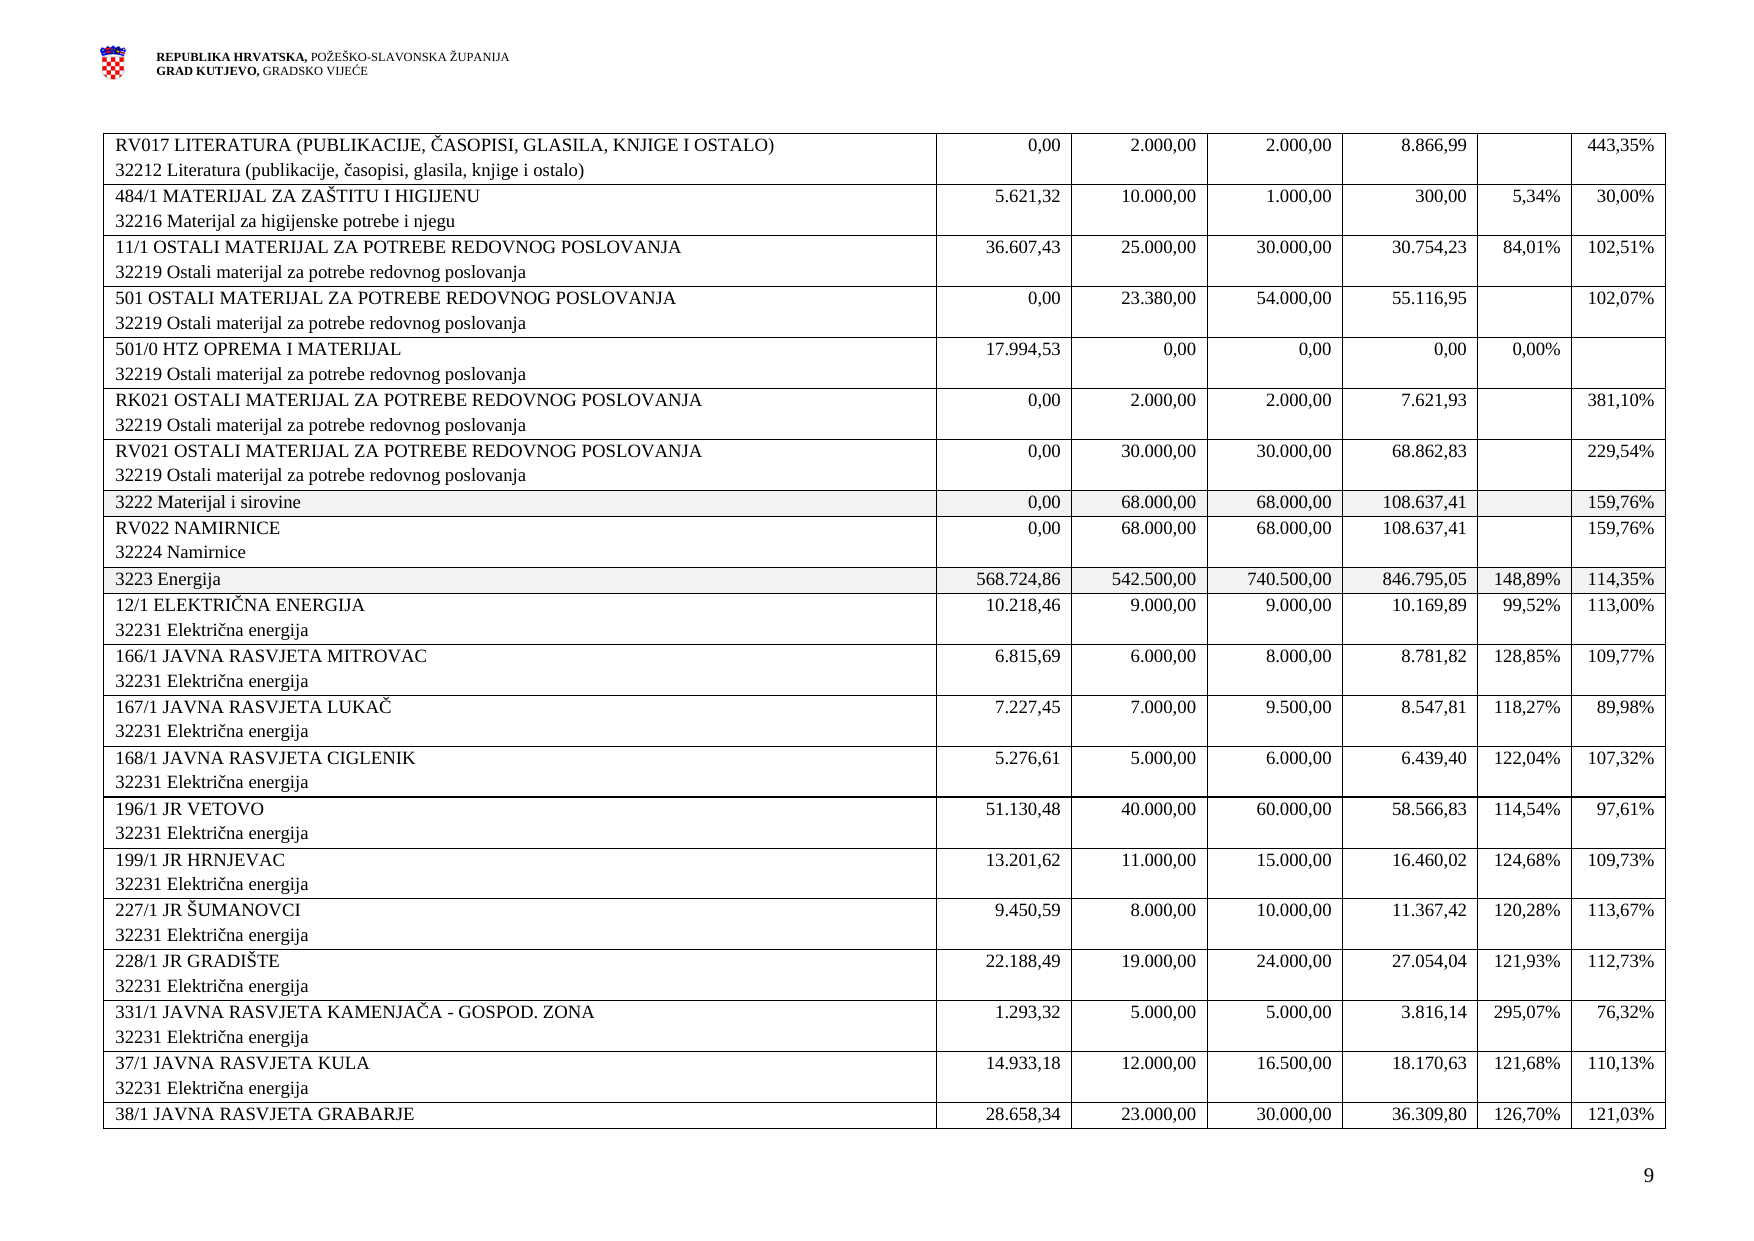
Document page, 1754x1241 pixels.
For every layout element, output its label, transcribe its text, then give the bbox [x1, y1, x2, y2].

table_cell 6.439,40 [1343, 747, 1477, 796]
table_cell 5.276,61 [937, 747, 1071, 796]
table_cell [1478, 491, 1571, 516]
table_cell 68.862,83 [1343, 440, 1477, 489]
table_cell 15.000,00 [1208, 849, 1342, 898]
table_cell 126,70% [1478, 1103, 1571, 1128]
table_cell 199/1 JR HRNJEVAC 32231 Električna energija [104, 849, 936, 898]
table_cell 37/1 JAVNA RASVJETA KULA 32231 Električna energija [104, 1052, 936, 1102]
table_cell 381,10% [1572, 389, 1665, 438]
table_cell 159,76% [1572, 491, 1665, 516]
table_cell 27.054,04 [1343, 950, 1477, 1000]
table_cell 227/1 JR ŠUMANOVCI 32231 Električna energija [104, 899, 936, 949]
table_cell 5.000,00 [1072, 1001, 1207, 1051]
table_cell 112,73% [1572, 950, 1665, 1000]
table_cell [1572, 338, 1665, 388]
table_cell 30.000,00 [1072, 440, 1207, 489]
table_cell 40.000,00 [1072, 798, 1207, 847]
table_cell 55.116,95 [1343, 287, 1477, 337]
table_cell 19.000,00 [1072, 950, 1207, 1000]
table_cell 501/0 HTZ OPREMA I MATERIJAL 32219 Ostali materijal za potrebe redovnog poslovanja [104, 338, 936, 388]
table_cell 166/1 JAVNA RASVJETA MITROVAC 32231 Električna energija [104, 645, 936, 694]
table_cell 1.293,32 [937, 1001, 1071, 1051]
table_cell 5,34% [1478, 185, 1571, 235]
table_cell 110,13% [1572, 1052, 1665, 1102]
table_cell 122,04% [1478, 747, 1571, 796]
table_cell 9.000,00 [1208, 594, 1342, 644]
table_cell 18.170,63 [1343, 1052, 1477, 1102]
table_cell [1478, 440, 1571, 489]
table_cell 0,00 [1072, 338, 1207, 388]
table_cell 1.000,00 [1208, 185, 1342, 235]
table_cell 30,00% [1572, 185, 1665, 235]
table_cell 68.000,00 [1072, 491, 1207, 516]
table_cell 0,00 [1343, 338, 1477, 388]
table_cell RV022 NAMIRNICE 32224 Namirnice [104, 517, 936, 567]
table_cell 11/1 OSTALI MATERIJAL ZA POTREBE REDOVNOG POSLOVANJA 32219 Ostali materijal za potrebe redovnog poslovanja [104, 236, 936, 286]
table_cell 36.607,43 [937, 236, 1071, 286]
table_cell 121,03% [1572, 1103, 1665, 1128]
table_cell [1478, 134, 1571, 184]
table_cell 30.754,23 [1343, 236, 1477, 286]
table_cell 2.000,00 [1208, 134, 1342, 184]
table_cell 113,00% [1572, 594, 1665, 644]
table_cell 8.781,82 [1343, 645, 1477, 694]
table_cell 196/1 JR VETOVO 32231 Električna energija [104, 798, 936, 847]
table_cell 3.816,14 [1343, 1001, 1477, 1051]
table_cell 159,76% [1572, 517, 1665, 567]
table_cell 10.000,00 [1072, 185, 1207, 235]
table_cell 28.658,34 [937, 1103, 1071, 1128]
table_cell 568.724,86 [937, 568, 1071, 593]
picture [100, 45, 127, 80]
table_cell RV017 LITERATURA (PUBLIKACIJE, ČASOPISI, GLASILA, KNJIGE I OSTALO) 32212 Literatura (publikacije, časopisi, glasila, knjige i ostalo) [104, 134, 936, 184]
table_cell 102,07% [1572, 287, 1665, 337]
table_cell 121,93% [1478, 950, 1571, 1000]
table_cell 60.000,00 [1208, 798, 1342, 847]
table_cell 84,01% [1478, 236, 1571, 286]
table_cell [1478, 389, 1571, 438]
table_cell 9.000,00 [1072, 594, 1207, 644]
table_cell 108.637,41 [1343, 517, 1477, 567]
table_cell 5.000,00 [1208, 1001, 1342, 1051]
table_cell 300,00 [1343, 185, 1477, 235]
table_cell RV021 OSTALI MATERIJAL ZA POTREBE REDOVNOG POSLOVANJA 32219 Ostali materijal za potrebe redovnog poslovanja [104, 440, 936, 489]
table_cell 30.000,00 [1208, 440, 1342, 489]
table_cell 14.933,18 [937, 1052, 1071, 1102]
table_cell 114,54% [1478, 798, 1571, 847]
table_cell 120,28% [1478, 899, 1571, 949]
table_cell 51.130,48 [937, 798, 1071, 847]
table_cell 109,73% [1572, 849, 1665, 898]
table_cell 30.000,00 [1208, 236, 1342, 286]
table_cell 6.000,00 [1208, 747, 1342, 796]
table_cell 167/1 JAVNA RASVJETA LUKAČ 32231 Električna energija [104, 696, 936, 746]
table_cell 10.000,00 [1208, 899, 1342, 949]
table_cell [1478, 287, 1571, 337]
table_cell 2.000,00 [1072, 134, 1207, 184]
table_cell 0,00 [937, 389, 1071, 438]
table_cell [1478, 517, 1571, 567]
table_cell 89,98% [1572, 696, 1665, 746]
table_cell 12/1 ELEKTRIČNA ENERGIJA 32231 Električna energija [104, 594, 936, 644]
table_cell 0,00% [1478, 338, 1571, 388]
table_cell 0,00 [937, 134, 1071, 184]
table_cell 16.460,02 [1343, 849, 1477, 898]
table_cell 13.201,62 [937, 849, 1071, 898]
table_cell 54.000,00 [1208, 287, 1342, 337]
table_cell 542.500,00 [1072, 568, 1207, 593]
table_cell 108.637,41 [1343, 491, 1477, 516]
table_cell 0,00 [937, 440, 1071, 489]
table_cell 121,68% [1478, 1052, 1571, 1102]
table_cell 501 OSTALI MATERIJAL ZA POTREBE REDOVNOG POSLOVANJA 32219 Ostali materijal za potrebe redovnog poslovanja [104, 287, 936, 337]
table_cell 16.500,00 [1208, 1052, 1342, 1102]
table_cell 11.367,42 [1343, 899, 1477, 949]
table_cell 128,85% [1478, 645, 1571, 694]
table_cell 0,00 [937, 491, 1071, 516]
table_cell RK021 OSTALI MATERIJAL ZA POTREBE REDOVNOG POSLOVANJA 32219 Ostali materijal za potrebe redovnog poslovanja [104, 389, 936, 438]
table_cell 7.000,00 [1072, 696, 1207, 746]
table_cell 113,67% [1572, 899, 1665, 949]
table_cell 68.000,00 [1208, 517, 1342, 567]
table_cell 7.621,93 [1343, 389, 1477, 438]
table_cell 25.000,00 [1072, 236, 1207, 286]
table_cell 7.227,45 [937, 696, 1071, 746]
table_cell 0,00 [937, 517, 1071, 567]
table_cell 6.815,69 [937, 645, 1071, 694]
table_cell 168/1 JAVNA RASVJETA CIGLENIK 32231 Električna energija [104, 747, 936, 796]
table_cell 109,77% [1572, 645, 1665, 694]
table_cell 0,00 [1208, 338, 1342, 388]
table_cell 12.000,00 [1072, 1052, 1207, 1102]
table_cell 228/1 JR GRADIŠTE 32231 Električna energija [104, 950, 936, 1000]
table_cell 11.000,00 [1072, 849, 1207, 898]
table_cell 0,00 [937, 287, 1071, 337]
table_cell 8.000,00 [1208, 645, 1342, 694]
table_cell 58.566,83 [1343, 798, 1477, 847]
table_cell 3223 Energija [104, 568, 936, 593]
table_cell 9.500,00 [1208, 696, 1342, 746]
table_cell 148,89% [1478, 568, 1571, 593]
table_cell 36.309,80 [1343, 1103, 1477, 1128]
table_cell 124,68% [1478, 849, 1571, 898]
table_cell 2.000,00 [1072, 389, 1207, 438]
table_cell 5.621,32 [937, 185, 1071, 235]
table_cell 6.000,00 [1072, 645, 1207, 694]
table_cell 118,27% [1478, 696, 1571, 746]
table_cell 23.000,00 [1072, 1103, 1207, 1128]
table_cell 30.000,00 [1208, 1103, 1342, 1128]
table_cell 23.380,00 [1072, 287, 1207, 337]
table_cell 10.169,89 [1343, 594, 1477, 644]
table_cell 8.866,99 [1343, 134, 1477, 184]
table_cell 443,35% [1572, 134, 1665, 184]
table_cell 229,54% [1572, 440, 1665, 489]
table_cell 8.000,00 [1072, 899, 1207, 949]
table_cell 68.000,00 [1072, 517, 1207, 567]
table_cell 8.547,81 [1343, 696, 1477, 746]
table_cell 331/1 JAVNA RASVJETA KAMENJAČA - GOSPOD. ZONA 32231 Električna energija [104, 1001, 936, 1051]
table_cell 99,52% [1478, 594, 1571, 644]
table_cell 22.188,49 [937, 950, 1071, 1000]
table_cell 9.450,59 [937, 899, 1071, 949]
table_cell 24.000,00 [1208, 950, 1342, 1000]
table_cell 5.000,00 [1072, 747, 1207, 796]
table_cell 17.994,53 [937, 338, 1071, 388]
table_cell 68.000,00 [1208, 491, 1342, 516]
table_cell 846.795,05 [1343, 568, 1477, 593]
table_cell 102,51% [1572, 236, 1665, 286]
table_cell 10.218,46 [937, 594, 1071, 644]
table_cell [104, 1103, 936, 1128]
table_cell 97,61% [1572, 798, 1665, 847]
table_cell 3222 Materijal i sirovine [104, 491, 936, 516]
table_cell 484/1 MATERIJAL ZA ZAŠTITU I HIGIJENU 32216 Materijal za higijenske potrebe i njegu [104, 185, 936, 235]
table_cell 107,32% [1572, 747, 1665, 796]
table_cell 76,32% [1572, 1001, 1665, 1051]
table_cell 114,35% [1572, 568, 1665, 593]
table_cell 740.500,00 [1208, 568, 1342, 593]
table_cell 2.000,00 [1208, 389, 1342, 438]
table_cell 295,07% [1478, 1001, 1571, 1051]
